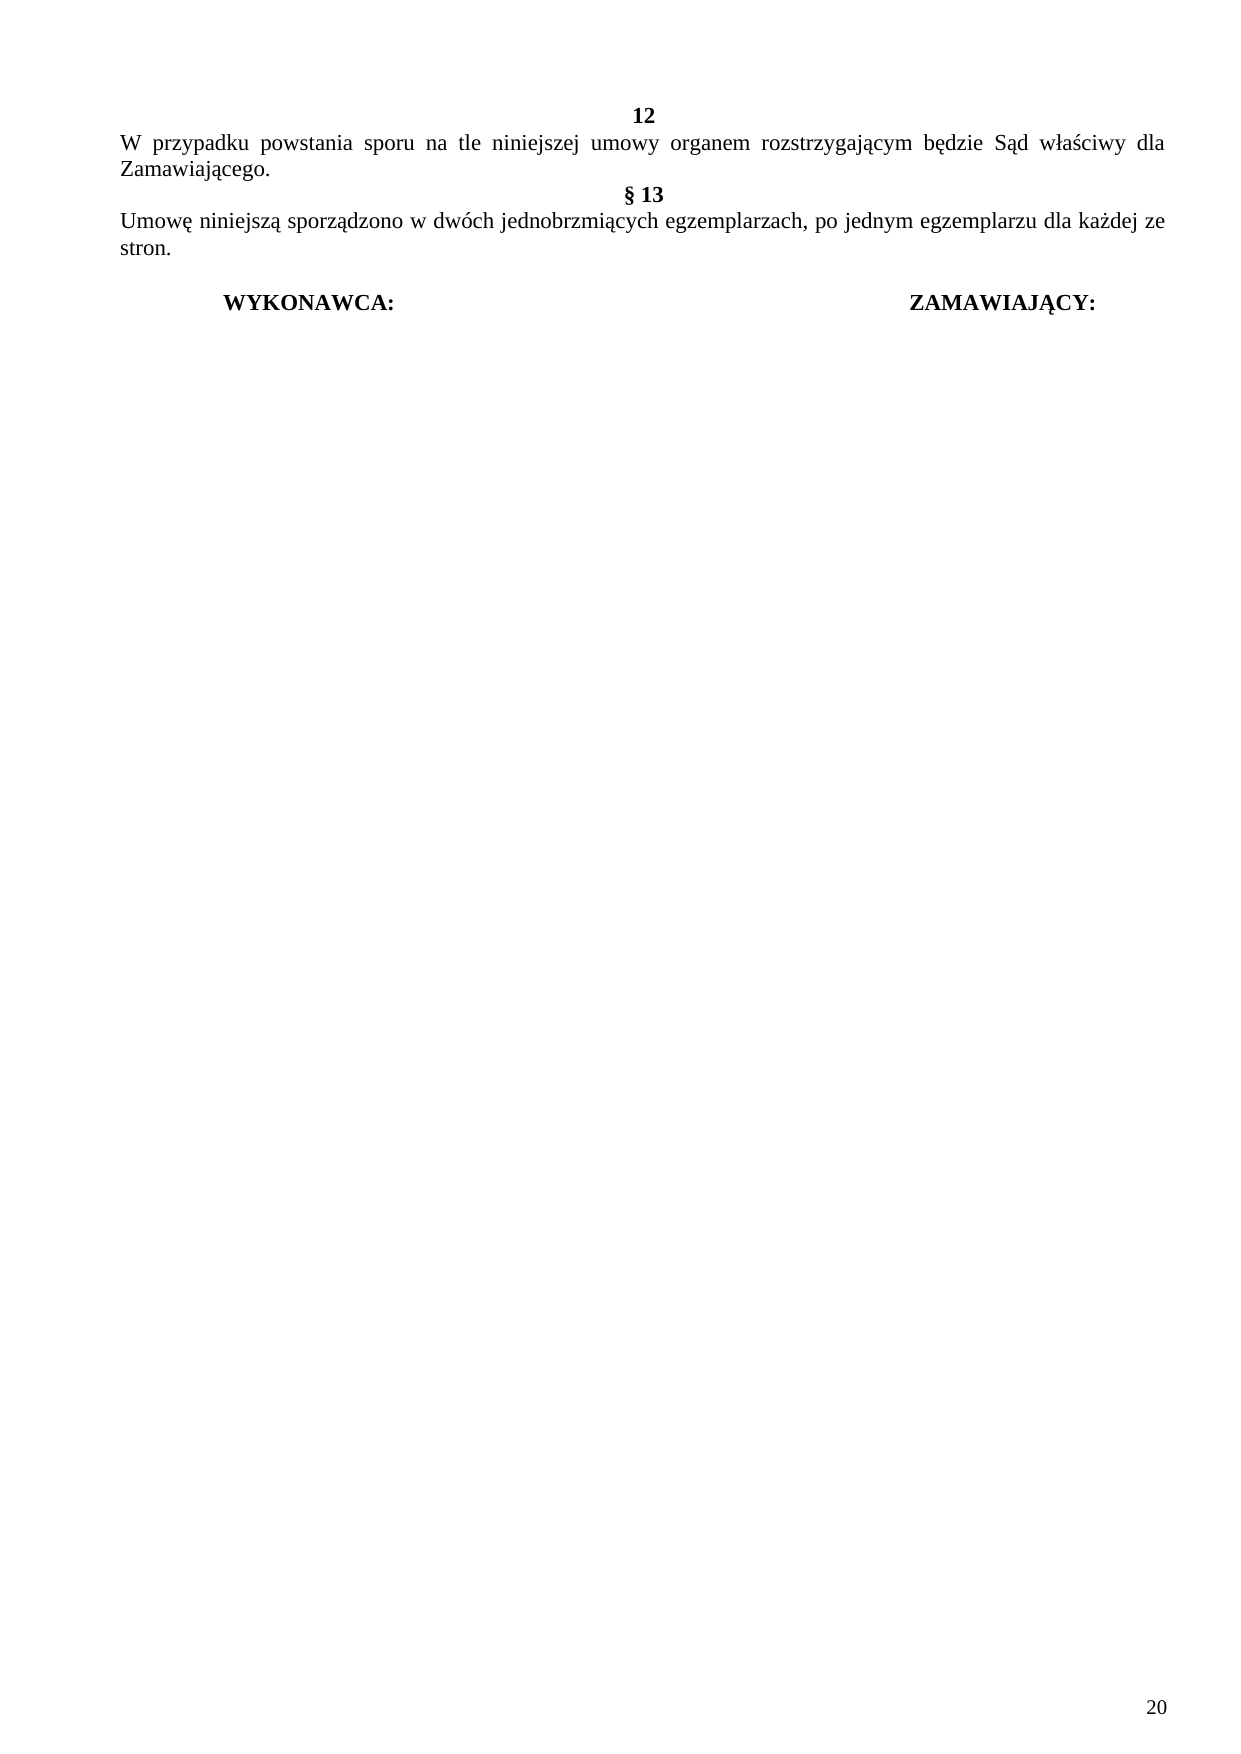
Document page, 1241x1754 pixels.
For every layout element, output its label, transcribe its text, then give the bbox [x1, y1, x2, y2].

text Umowę niniejszą sporządzono w dwóch jednobrzmiących egzemplarzach, po jednym egzemplarzu dla każdej ze stron. [120, 208, 1167, 260]
text WYKONAWCA: ZAMAWIAJĄCY: [120, 289, 1167, 315]
text W przypadku powstania sporu na tle niniejszej umowy organem rozstrzygającym będzie Sąd właściwy dla Zamawiającego. [120, 128, 1167, 181]
text § 13 [120, 181, 1167, 208]
text 12 [120, 102, 1167, 128]
